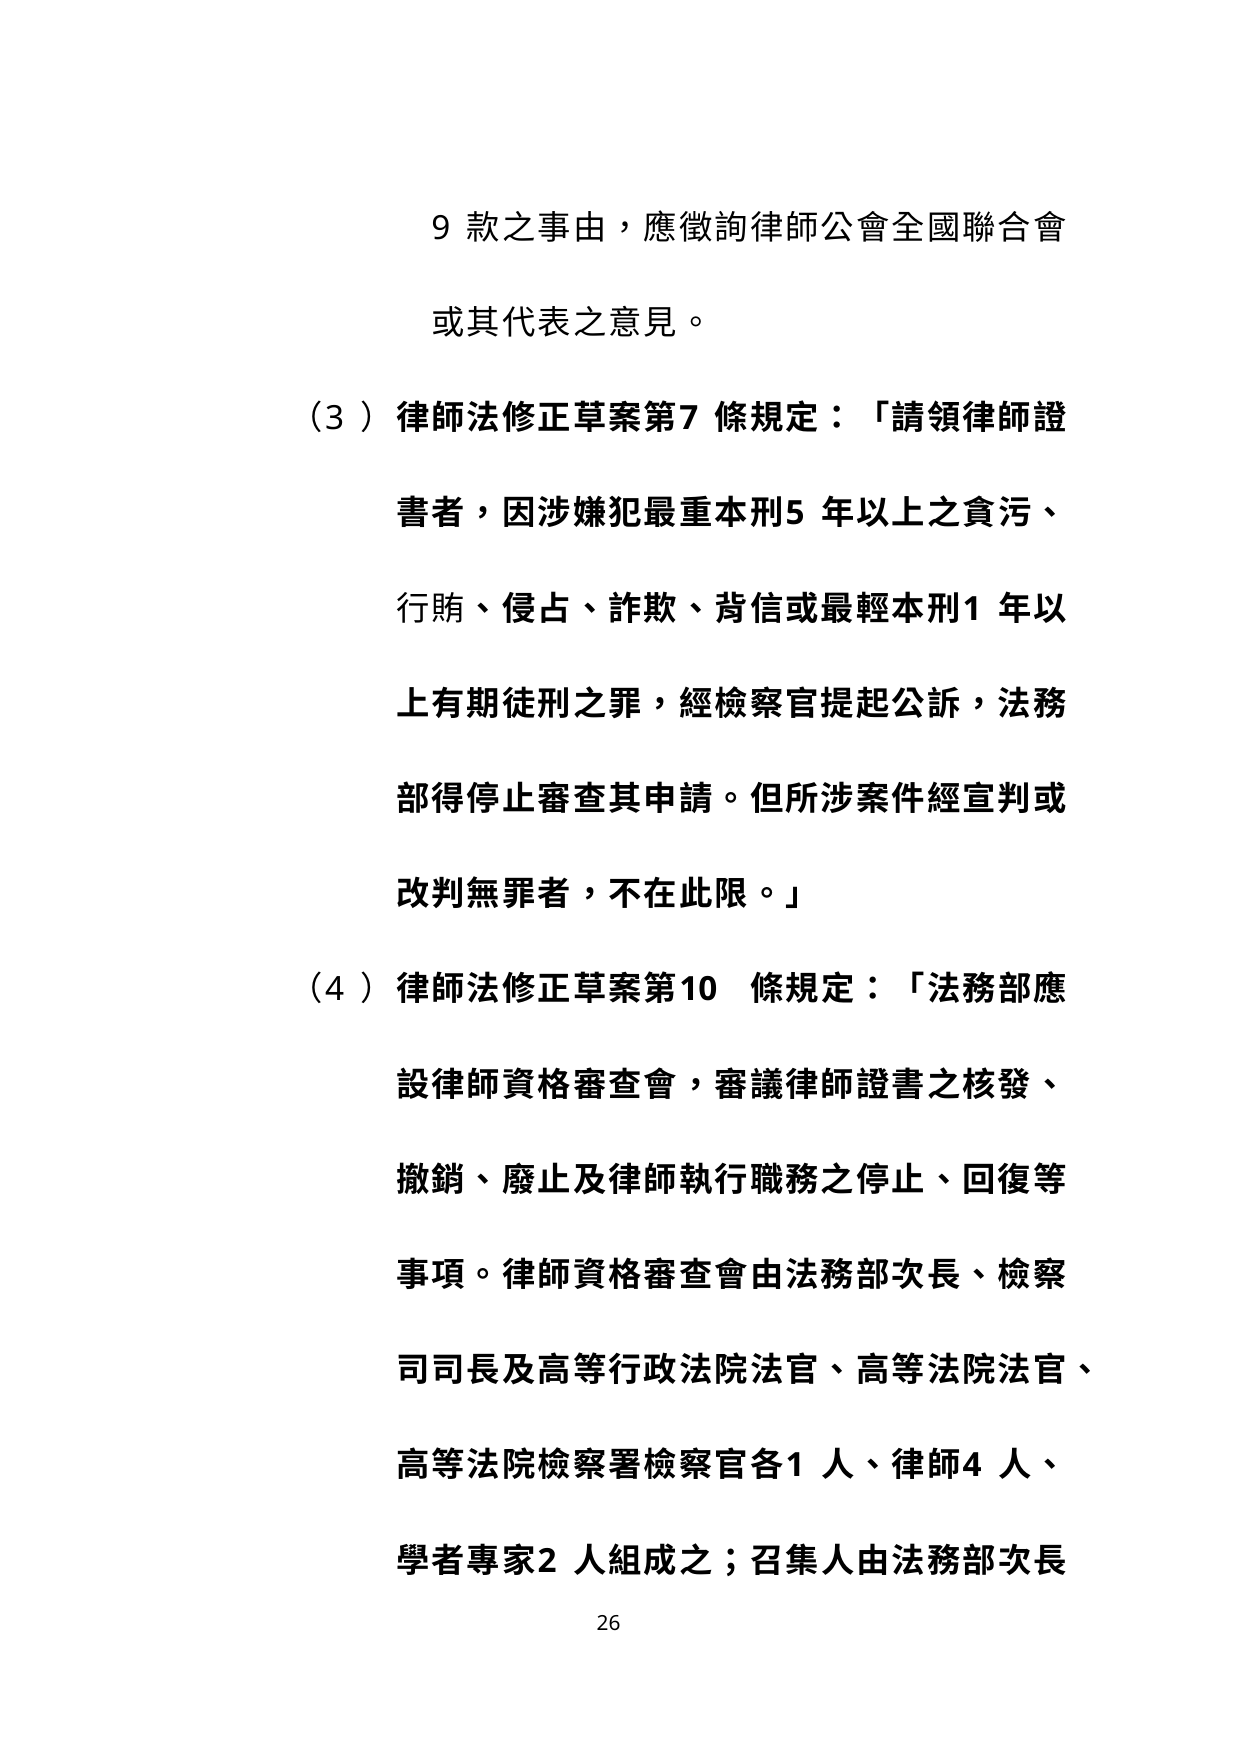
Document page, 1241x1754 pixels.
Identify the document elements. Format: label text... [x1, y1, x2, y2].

subtitle 律師法修正草案第7條規定：「請領律師證書者，因涉嫌犯最重本刑5年以上之貪污、行賄、侵占、詐欺、背信或最輕本刑1年以上有期徒刑之罪，經檢察官提起公訴，法務部得停止審查其申請。但所涉案件經宣判或改判無罪者，不在此限。」 [281, 368, 1069, 939]
subtitle 為期法務部審查律師證書核發之標準與律師執業行為之標準相合，並兼顧律師自律自治精神，爰增訂第2項若有第1款及第9款之事由，應徵詢律師公會全國聯合會或其代表之意見。 [307, 177, 1069, 368]
